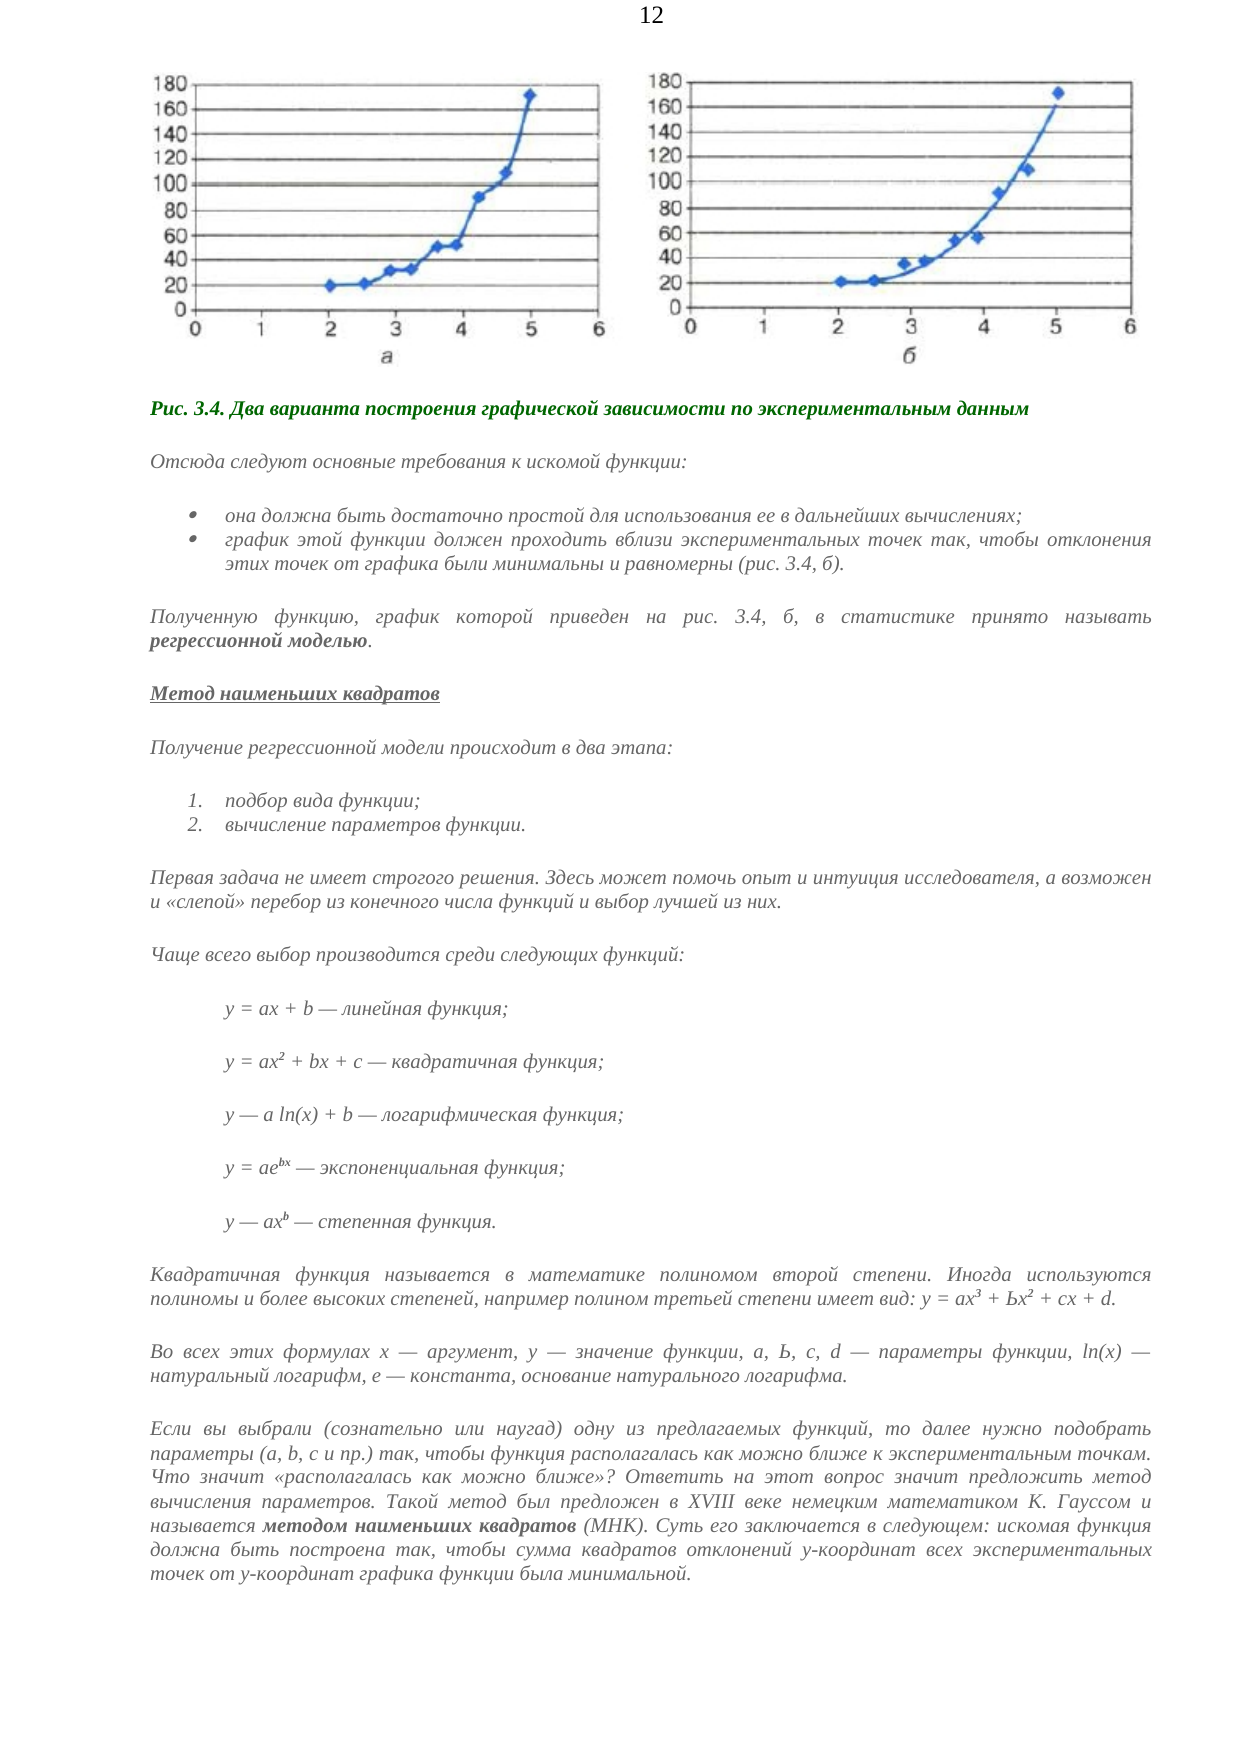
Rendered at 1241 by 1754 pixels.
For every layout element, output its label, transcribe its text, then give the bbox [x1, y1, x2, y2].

list график этой функции должен проходить вблизи экспериментальных точек так, чтобы отклонения этих точек от графика были минимальны и равномерны (рис. 3.4, б). [187, 527, 1153, 575]
list подбор вида функции; [187, 788, 1153, 812]
text Во всех этих формулах х — аргумент, у — значение функции, а, Ь, с, d — параметры функции, ln(х) — натуральный логарифм, е — константа, основание натурального логарифма. [150, 1339, 1153, 1387]
text Получение регрессионной модели происходит в два этапа: [150, 734, 1153, 759]
text у = аеbх — экспоненциальная функция; [225, 1155, 1153, 1179]
list вычисление параметров функции. [187, 812, 1153, 836]
text Рис. 3.4. Два варианта построения графической зависимости по экспериментальным данным [150, 396, 1153, 420]
text Метод наименьших квадратов [150, 681, 1153, 705]
text у — ахb — степенная функция. [225, 1208, 1153, 1233]
text Квадратичная функция называется в математике полиномом второй степени. Иногда используются полиномы и более высоких степеней, например полином третьей степени имеет вид: у = ах3 + Ьх2 + сх + d. [150, 1262, 1153, 1310]
text Если вы выбрали (сознательно или наугад) одну из предлагаемых функций, то далее нужно подобрать параметры (а, b, с и пр.) так, чтобы функция располагалась как можно ближе к экспериментальным точкам. Что значит «располагалась как можно ближе»? Ответить на этот вопрос значит предложить метод вычисления параметров. Такой метод был предложен в XVIII веке немецким математиком К. Гауссом и называется методом наименьших квадратов (МНК). Суть его заключается в следующем: искомая функция должна быть построена так, чтобы сумма квадратов отклонений у-координат всех экспериментальных точек от у-координат графика функции была минимальной. [150, 1416, 1153, 1585]
list она должна быть достаточно простой для использования ее в дальнейших вычислениях; [187, 503, 1153, 527]
text Чаще всего выбор производится среди следующих функций: [150, 942, 1153, 966]
text Отсюда следуют основные требования к искомой функции: [150, 449, 1153, 473]
text Первая задача не имеет строгого решения. Здесь может помочь опыт и интуиция исследователя, а возможен и «слепой» перебор из конечного числа функций и выбор лучшей из них. [150, 865, 1153, 913]
text Полученную функцию, график которой приведен на рис. 3.4, б, в статистике принято называть регрессионной моделью. [150, 604, 1153, 652]
picture [150, 72, 1143, 367]
text у — а ln(х) + b — логарифмическая функция; [225, 1102, 1153, 1126]
text у = ах2 + bх + с — квадратичная функция; [225, 1049, 1153, 1073]
text у = ах + b — линейная функция; [225, 996, 1153, 1020]
